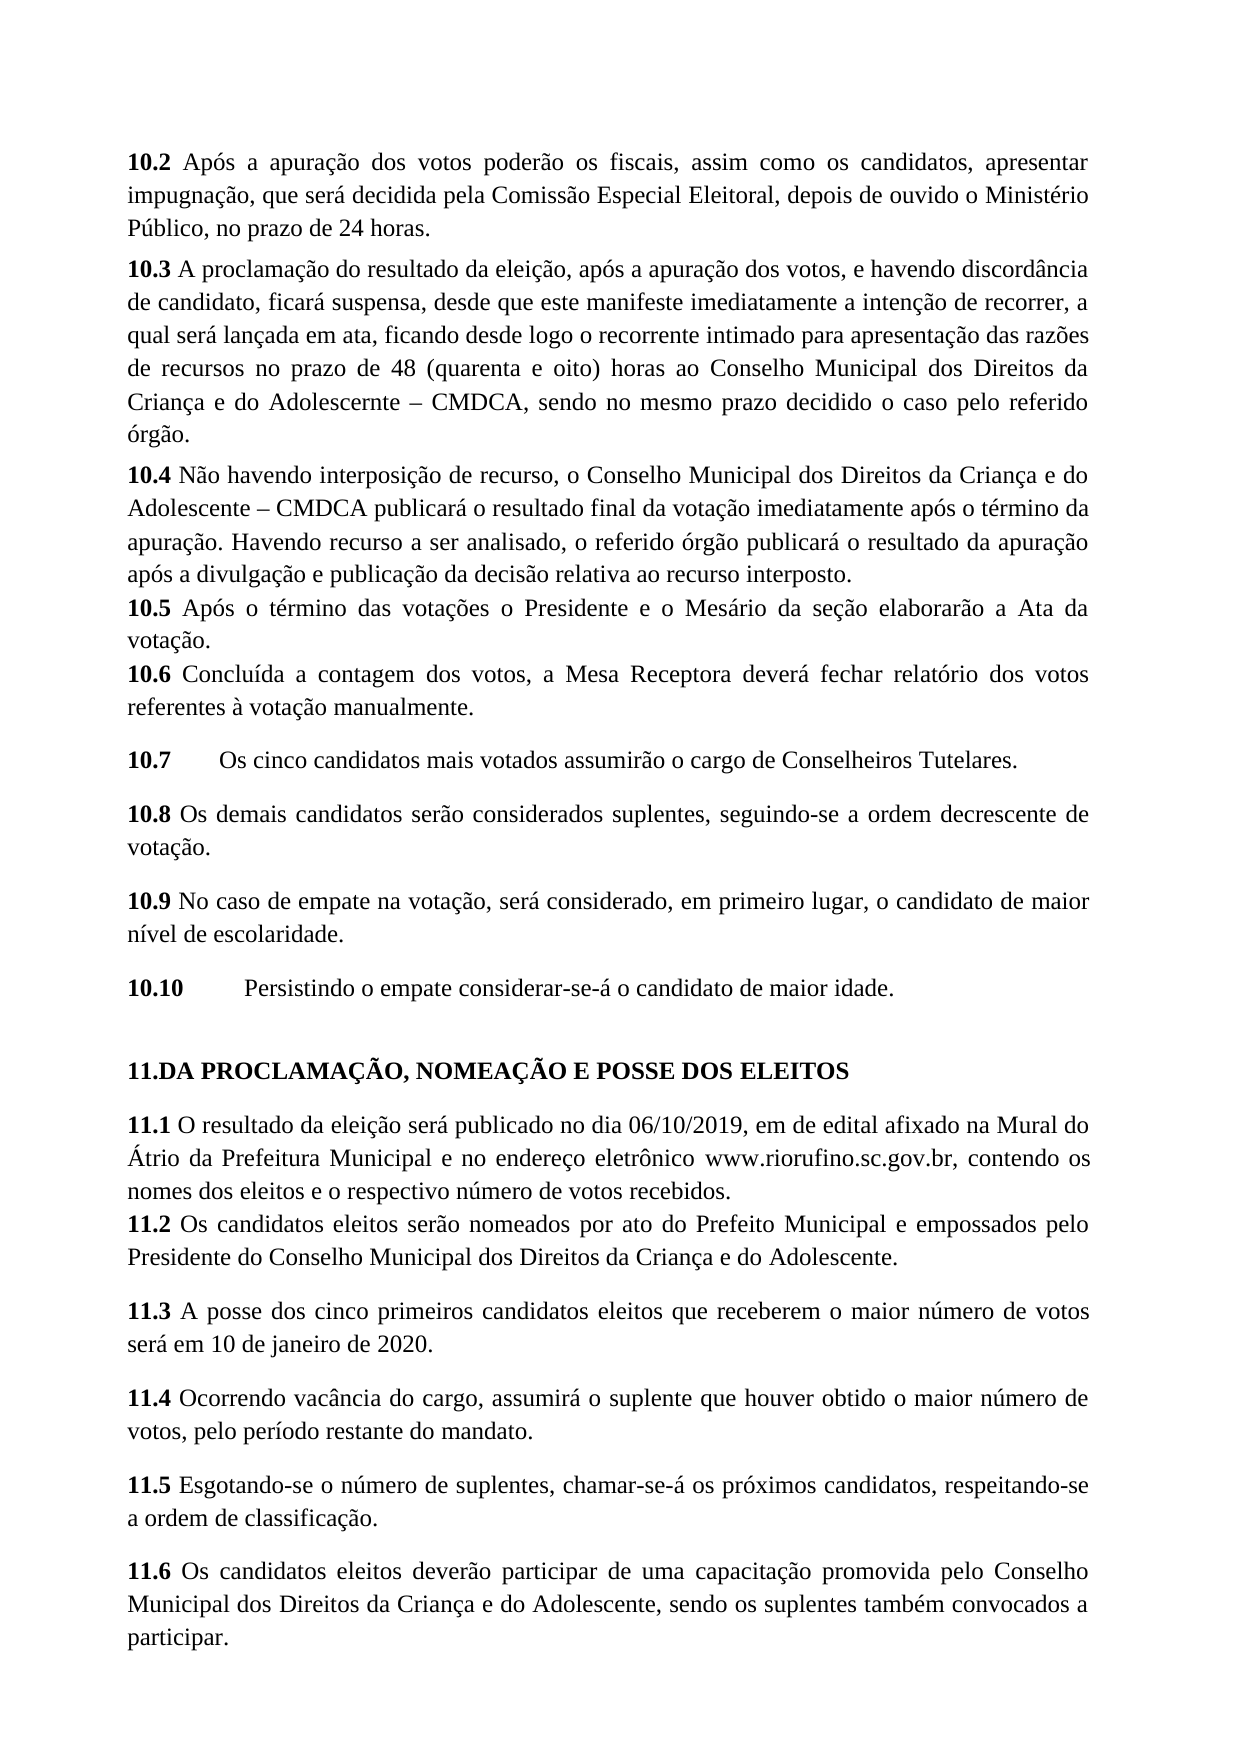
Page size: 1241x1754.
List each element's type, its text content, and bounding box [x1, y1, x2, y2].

text 10.6 Concluída a contagem dos votos, a Mesa Receptora deverá fechar relatório dos votos referentes à votação manualmente. [127, 659, 1090, 720]
text 10.2 Após a apuração dos votos poderão os fiscais, assim como os candidatos, apresentar impugnação, que será decidida pela Comissão Especial Eleitoral, depois de ouvido o Ministério Público, no prazo de 24 horas. [127, 147, 1090, 242]
text 10.5 Após o término das votações o Presidente e o Mesário da seção elaborarão a Ata da votação. [127, 593, 1090, 654]
text 11.1 O resultado da eleição será publicado no dia 06/10/2019, em de edital afixado na Mural do Átrio da Prefeitura Municipal e no endereço eletrônico www.riorufino.sc.gov.br, contendo os nomes dos eleitos e o respectivo número de votos recebidos. [127, 1110, 1091, 1205]
list Persistindo o empate considerar-se-á o candidato de maior idade. [127, 973, 1107, 1002]
text 10.9 No caso de empate na votação, será considerado, em primeiro lugar, o candidato de maior nível de escolaridade. [127, 886, 1090, 948]
text 11.2 Os candidatos eleitos serão nomeados por ato do Prefeito Municipal e empossados pelo Presidente do Conselho Municipal dos Direitos da Criança e do Adolescente. [127, 1209, 1090, 1271]
text 11.5 Esgotando-se o número de suplentes, chamar-se-á os próximos candidatos, respeitando-se a ordem de classificação. [127, 1470, 1090, 1531]
text 10.3 A proclamação do resultado da eleição, após a apuração dos votos, e havendo discordância de candidato, ficará suspensa, desde que este manifeste imediatamente a intenção de recorrer, a qual será lançada em ata, ficando desde logo o recorrente intimado para apresentação das razões de recursos no prazo de 48 (quarenta e oito) horas ao Conselho Municipal dos Direitos da Criança e do Adolescernte – CMDCA, sendo no mesmo prazo decidido o caso pelo referido órgão. [127, 254, 1090, 448]
text 11.4 Ocorrendo vacância do cargo, assumirá o suplente que houver obtido o maior número de votos, pelo período restante do mandato. [127, 1383, 1089, 1445]
text 11.3 A posse dos cinco primeiros candidatos eleitos que receberem o maior número de votos será em 10 de janeiro de 2020. [127, 1296, 1091, 1358]
text 10.4 Não havendo interposição de recurso, o Conselho Municipal dos Direitos da Criança e do Adolescente – CMDCA publicará o resultado final da votação imediatamente após o término da apuração. Havendo recurso a ser analisado, o referido órgão publicará o resultado da apuração após a divulgação e publicação da decisão relativa ao recurso interposto. [127, 461, 1090, 588]
text 10.8 Os demais candidatos serão considerados suplentes, seguindo-se a ordem decrescente de votação. [127, 799, 1090, 861]
list Os cinco candidatos mais votados assumirão o cargo de Conselheiros Tutelares. [127, 746, 1107, 774]
subtitle 11.DA PROCLAMAÇÃO, NOMEAÇÃO E POSSE DOS ELEITOS [127, 1056, 1107, 1085]
text 11.6 Os candidatos eleitos deverão participar de uma capacitação promovida pelo Conselho Municipal dos Direitos da Criança e do Adolescente, sendo os suplentes também convocados a participar. [127, 1556, 1090, 1651]
